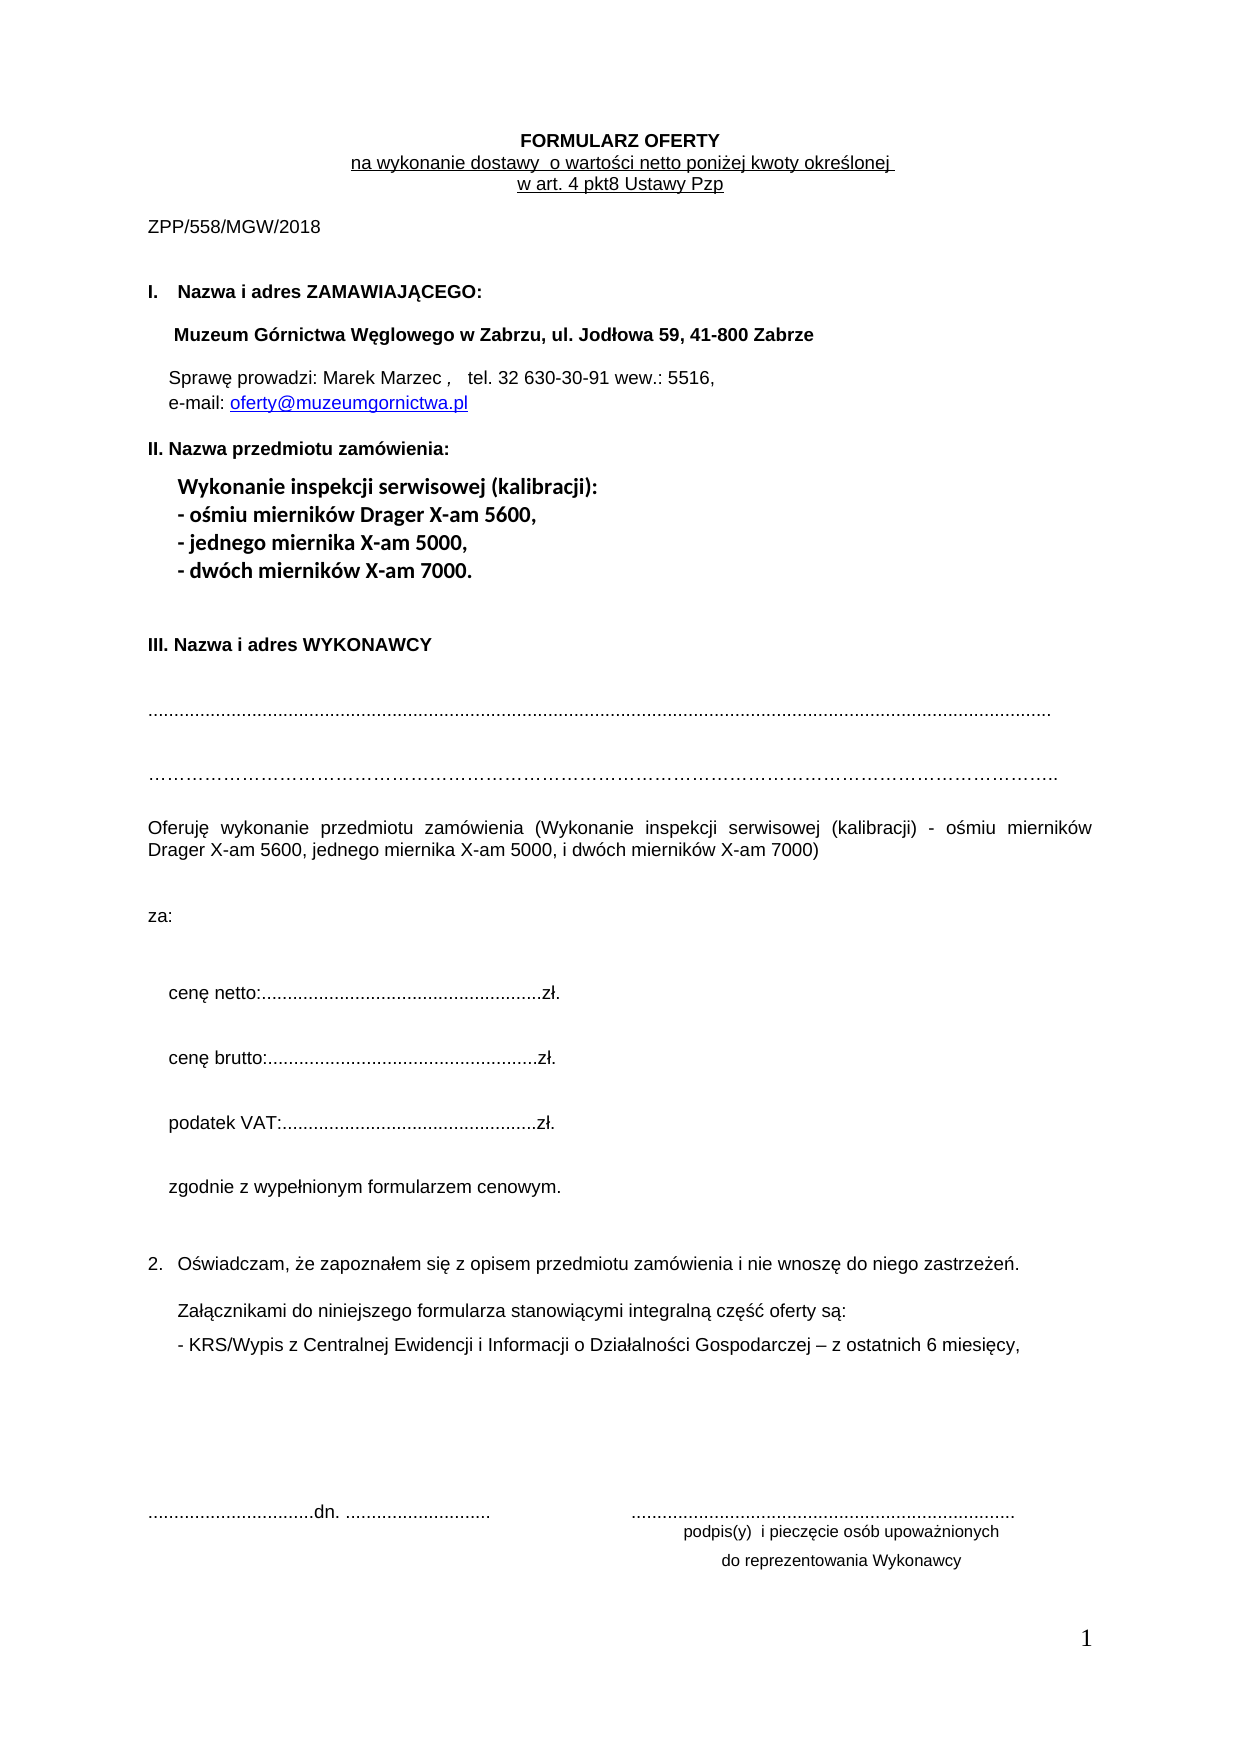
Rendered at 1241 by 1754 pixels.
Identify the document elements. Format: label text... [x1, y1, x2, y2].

text Oferuję wykonanie przedmiotu zamówienia (Wykonanie inspekcji serwisowej (kalibracji) - ośmiu mierników Drager X-am 5600, jednego miernika X-am 5000, i dwóch mierników X-am 7000) [148, 817, 1093, 860]
text - jednego miernika X-am 5000, [177, 528, 1093, 556]
text .............................................................................................................................................................................. [148, 699, 1093, 720]
text podatek VAT:.................................................zł. [148, 1111, 1093, 1133]
text Wykonanie inspekcji serwisowej (kalibracji): [177, 472, 1093, 500]
list Oświadczam, że zapoznałem się z opisem przedmiotu zamówienia i nie wnoszę do niego zastrzeżeń. [148, 1253, 1093, 1275]
text ……………………………………………………………………………………………………………………………….. [148, 763, 1093, 785]
text ZPP/558/MGW/2018 [148, 216, 1093, 238]
text III. Nazwa i adres WYKONAWCY [148, 634, 1093, 656]
text cenę netto:......................................................zł. [148, 982, 1093, 1004]
list Nazwa i adres ZAMAWIAJĄCEGO: [148, 281, 1093, 302]
text na wykonanie dostawy o wartości netto poniżej kwoty określonej [148, 151, 1093, 173]
text - dwóch mierników X-am 7000. [177, 556, 1093, 584]
text w art. 4 pkt8 Ustawy Pzp [148, 173, 1093, 194]
text ................................dn. ............................ .......................................................................... [148, 1501, 1093, 1522]
text Załącznikami do niniejszego formularza stanowiącymi integralną część oferty są: [148, 1300, 1093, 1321]
text Sprawę prowadzi: Marek Marzec , tel. 32 630-30-91 wew.: 5516, [148, 367, 1093, 389]
text zgodnie z wypełnionym formularzem cenowym. [148, 1176, 1093, 1198]
text cenę brutto:....................................................zł. [148, 1047, 1093, 1068]
text Muzeum Górnictwa Węglowego w Zabrzu, ul. Jodłowa 59, 41-800 Zabrze [148, 324, 1093, 346]
text - ośmiu mierników Drager X-am 5600, [177, 500, 1093, 528]
text do reprezentowania Wykonawcy [546, 1551, 1093, 1570]
text e-mail: oferty@muzeumgornictwa.pl [148, 392, 1093, 413]
subtitle FORMULARZ OFERTY [148, 130, 1093, 151]
text II. Nazwa przedmiotu zamówienia: [148, 438, 1093, 460]
text podpis(y) i pieczęcie osób upoważnionych [546, 1522, 1093, 1541]
text - KRS/Wypis z Centralnej Ewidencji i Informacji o Działalności Gospodarczej – z ostatnich 6 miesięcy, [148, 1334, 1093, 1355]
text za: [148, 905, 1093, 927]
